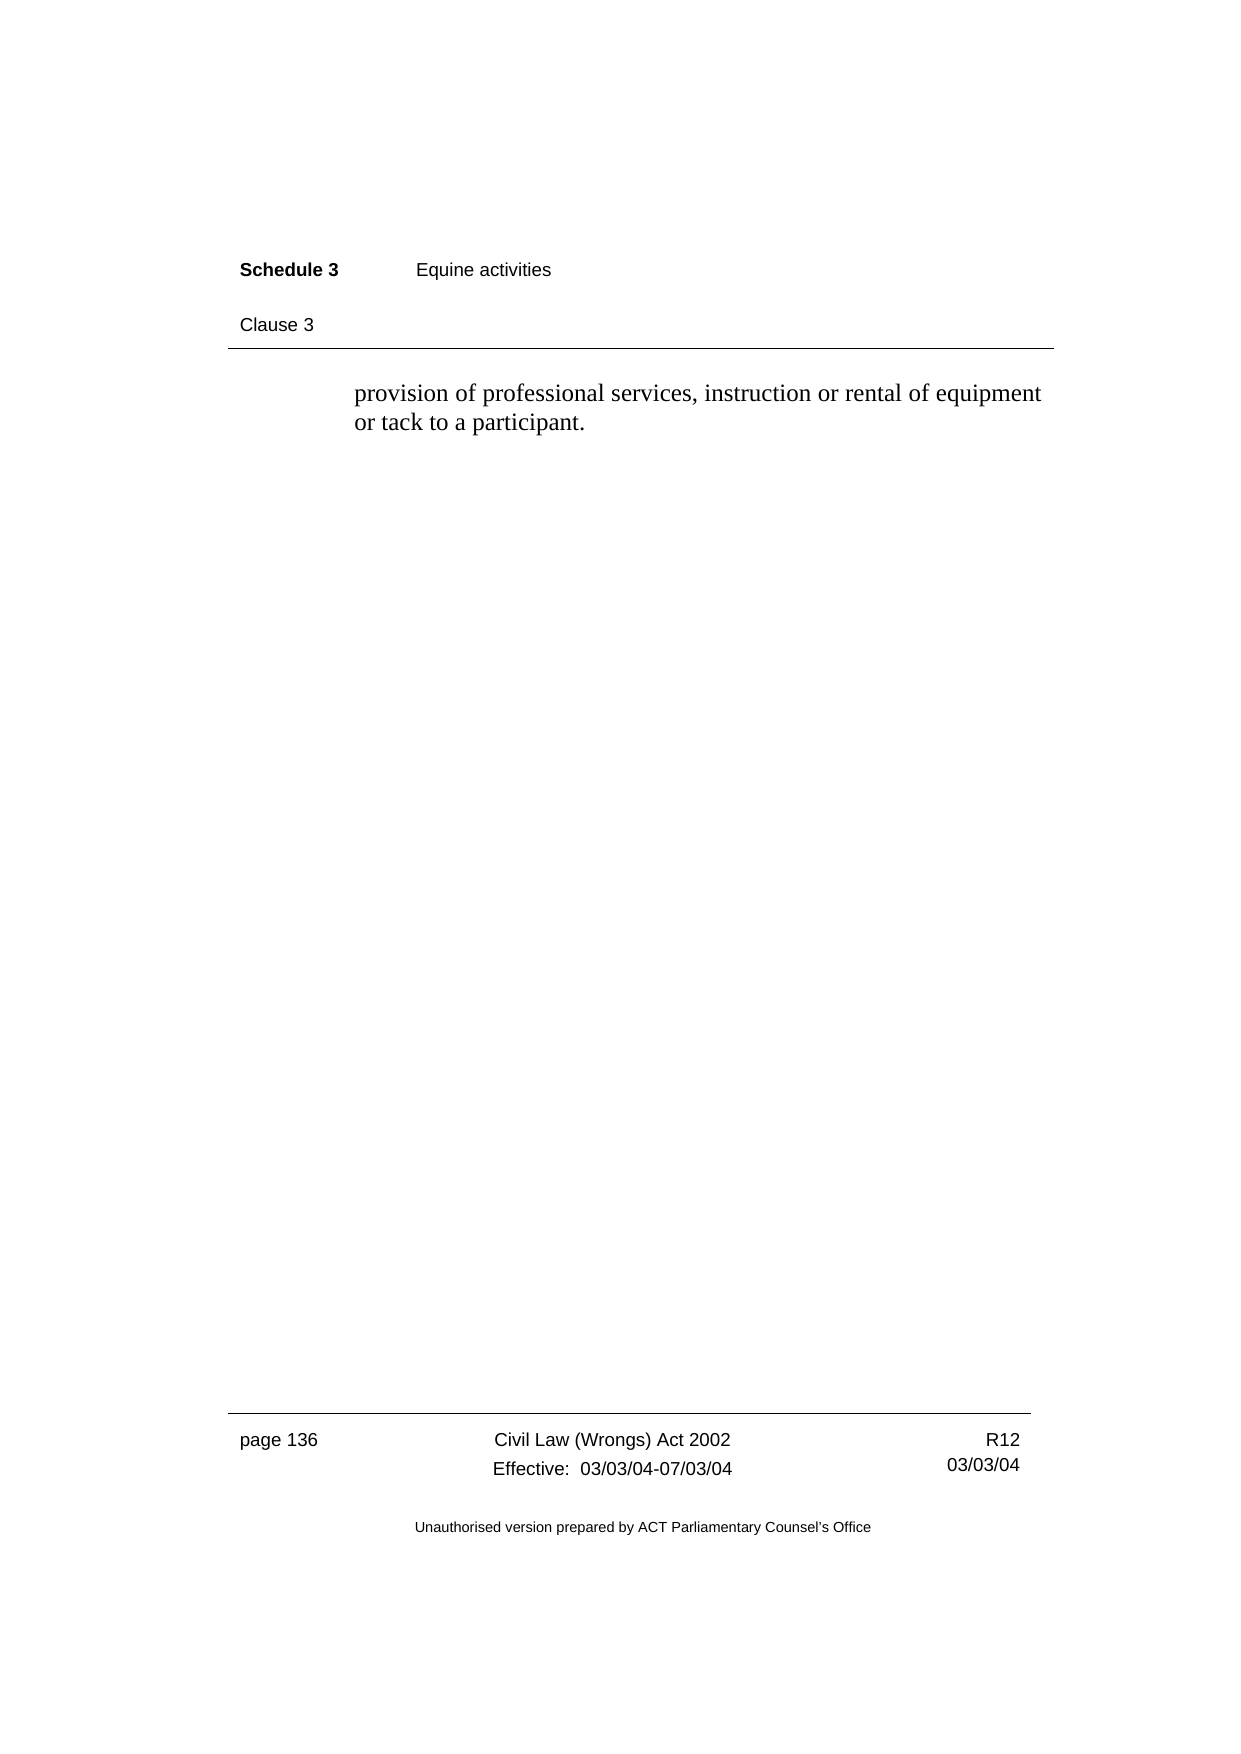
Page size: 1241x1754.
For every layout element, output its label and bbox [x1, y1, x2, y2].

text [239, 378, 1042, 435]
